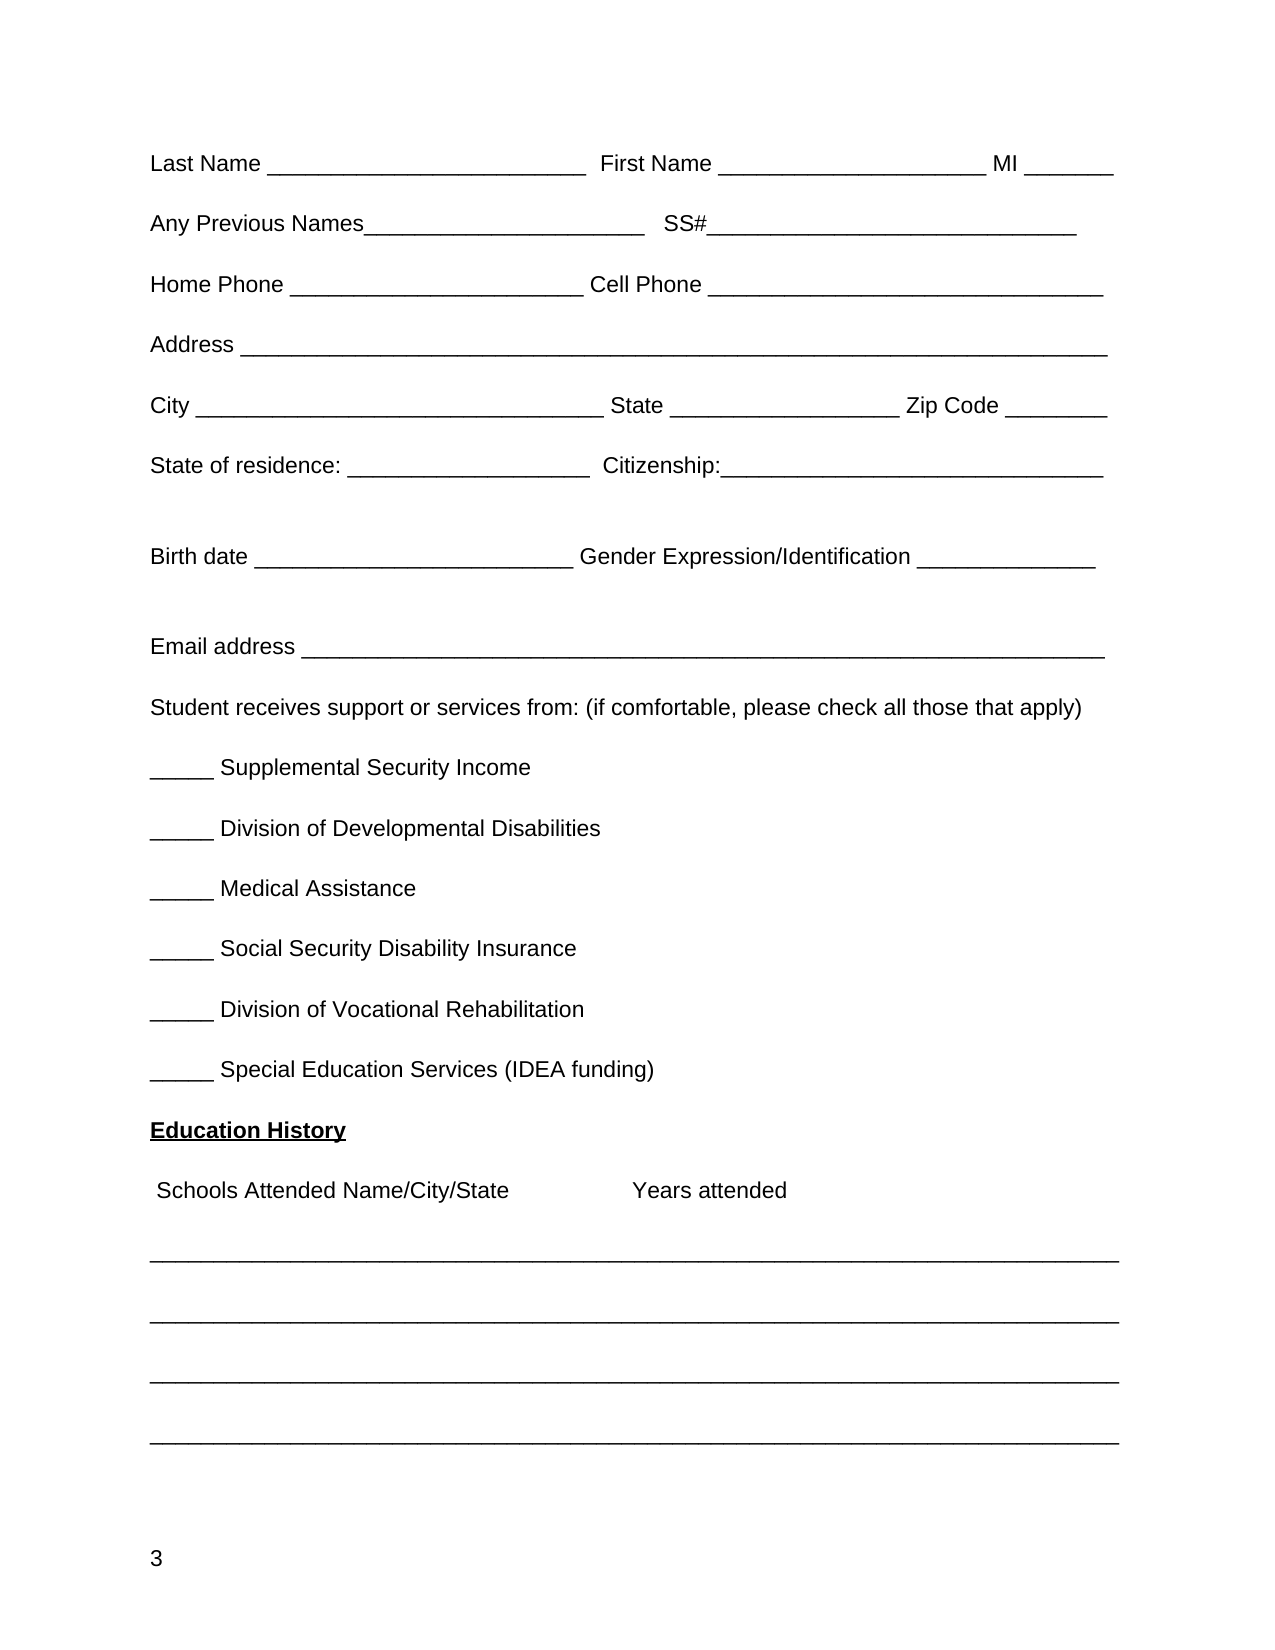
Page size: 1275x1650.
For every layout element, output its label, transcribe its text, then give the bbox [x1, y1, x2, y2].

text State of residence: ___________________ Citizenship:______________________________ [150, 452, 1125, 478]
text _____ Social Security Disability Insurance [150, 935, 1125, 962]
text _____ Medical Assistance [150, 875, 1125, 901]
text Last Name _________________________ First Name _____________________ MI _______ [150, 150, 1125, 176]
text _____ Division of Developmental Disabilities [150, 814, 1125, 841]
text Schools Attended Name/City/State Years attended [150, 1177, 1125, 1203]
text Address ____________________________________________________________________ [150, 331, 1125, 358]
text _____ Division of Vocational Rehabilitation [150, 996, 1125, 1022]
text ____________________________________________________________________________ [150, 1298, 1125, 1324]
text Birth date _________________________ Gender Expression/Identification ______________ [150, 543, 1125, 569]
text Home Phone _______________________ Cell Phone _______________________________ [150, 271, 1125, 297]
text Any Previous Names______________________ SS#_____________________________ [150, 210, 1125, 237]
text ____________________________________________________________________________ [150, 1358, 1125, 1385]
text ____________________________________________________________________________ [150, 1237, 1125, 1264]
text Email address _______________________________________________________________ [150, 633, 1125, 660]
text Student receives support or services from: (if comfortable, please check all those that apply) [150, 694, 1125, 720]
text _____ Supplemental Security Income [150, 754, 1125, 781]
text City ________________________________ State __________________ Zip Code ________ [150, 392, 1125, 418]
text _____ Special Education Services (IDEA funding) [150, 1056, 1125, 1083]
text Education History [150, 1117, 1125, 1143]
text ____________________________________________________________________________ [150, 1419, 1125, 1445]
